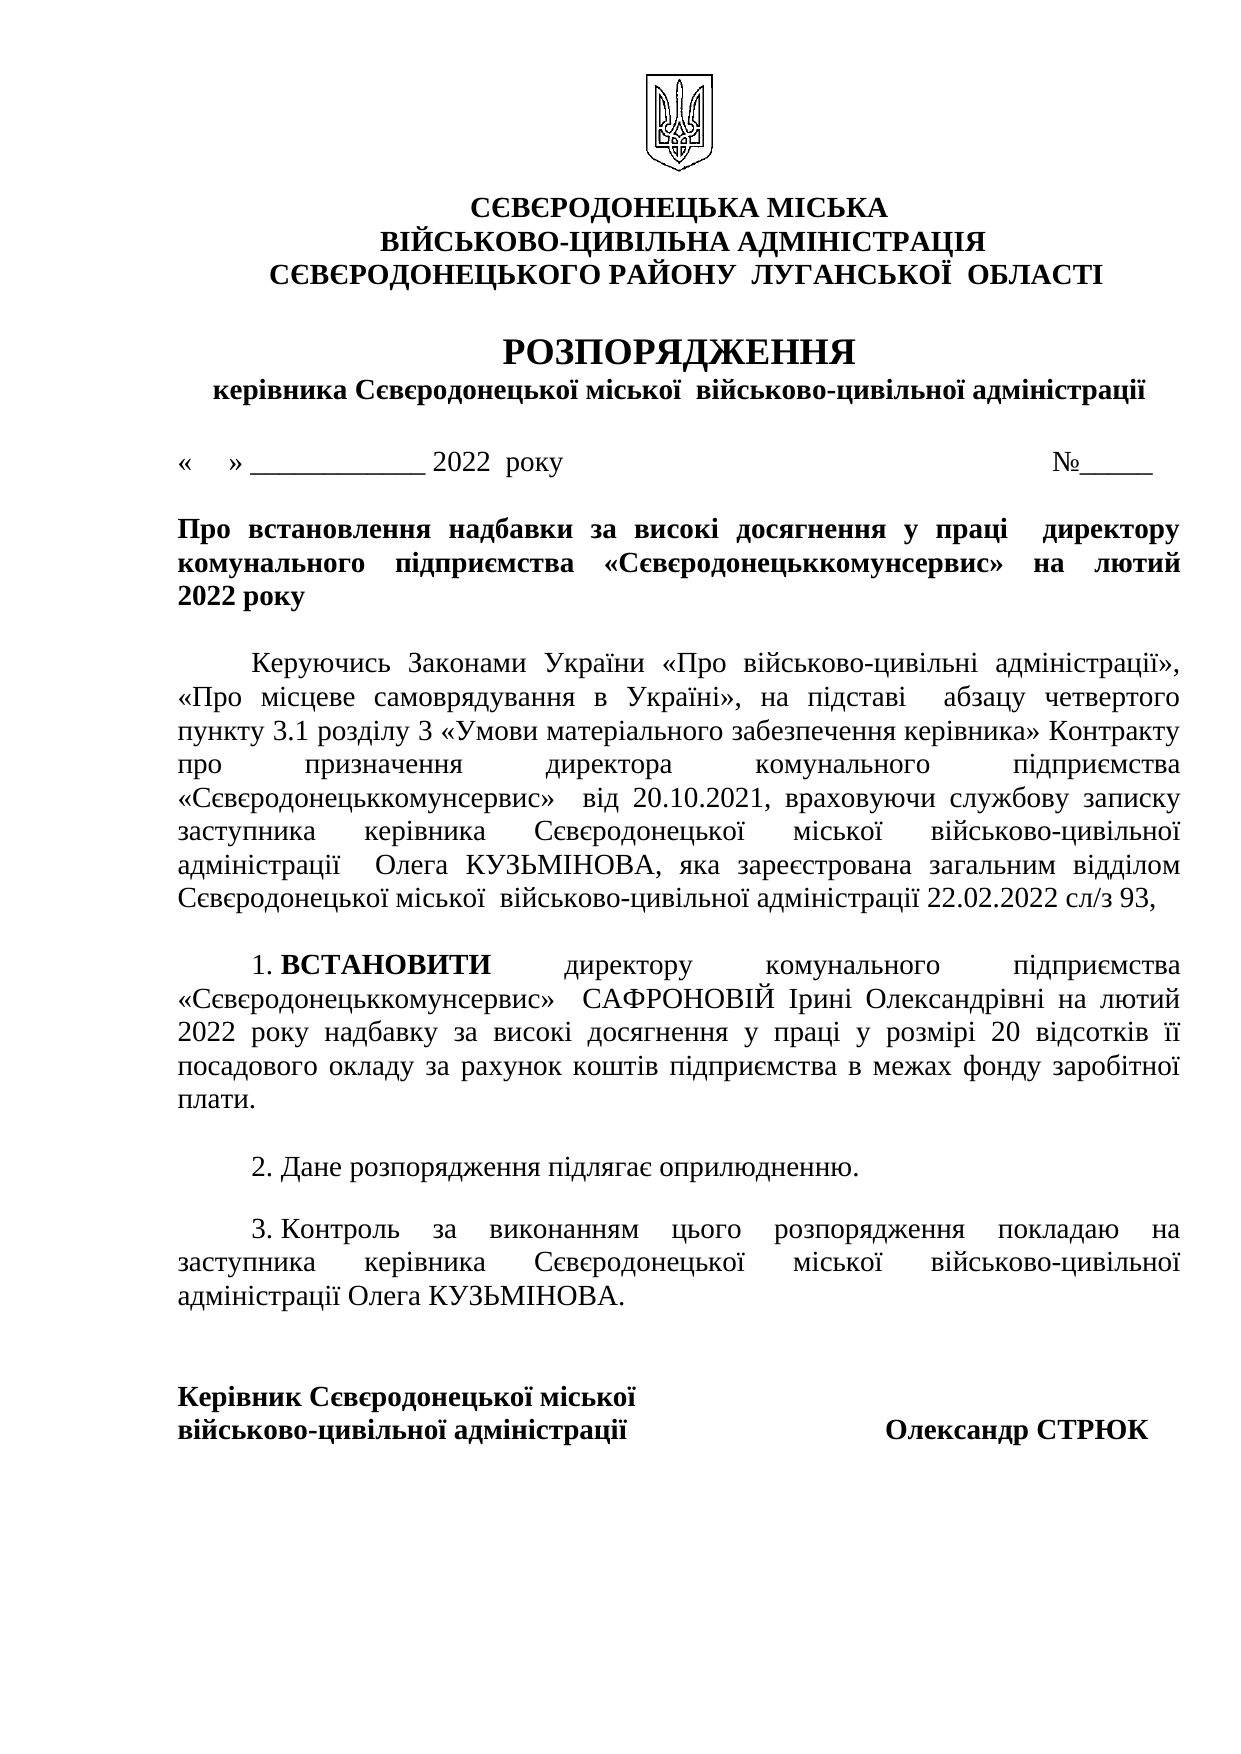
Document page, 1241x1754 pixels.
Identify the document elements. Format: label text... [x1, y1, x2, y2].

list ВСТАНОВИТИ директору комунального підприємства «Сєвєродонецьккомунсервис» САФРОНОВІЙ Ірині Олександрівні на лютий 2022 року надбавку за високі досягнення у праці у розмірі 20 відсотків її посадового окладу за рахунок коштів підприємства в межах фонду заробітної плати. [177, 947, 1181, 1115]
title РОЗПОРЯДЖЕННЯ [177, 329, 1181, 372]
text Про встановлення надбавки за високі досягнення у праці директору комунального підприємства «Сєвєродонецьккомунсервис» на лютий 2022 року [177, 511, 1181, 612]
text СЄВЄРОДОНЕЦЬКОГО РАЙОНУ ЛУГАНСЬКОЇ ОБЛАСТІ [177, 257, 1181, 291]
list Контроль за виконанням цього розпорядження покладаю на заступника керівника Сєвєродонецької міської військово-цивільної адміністрації Олега КУЗЬМІНОВА. [177, 1211, 1181, 1312]
text « » ____________ 2022 року №_____ [177, 444, 1181, 478]
list Дане розпорядження підлягає оприлюдненню. [177, 1149, 1181, 1182]
text СЄВЄРОДОНЕЦЬКА МІСЬКА [177, 190, 1181, 224]
text ВІЙСЬКОВО-ЦИВІЛЬНА АДМІНІСТРАЦІЯ [177, 224, 1181, 257]
text Керівник Сєвєродонецької міської [177, 1379, 1181, 1412]
text Керуючись Законами України «Про військово-цивільні адміністрації», «Про місцеве самоврядування в Україні», на підставі абзацу четвертого пункту 3.1 розділу 3 «Умови матеріального забезпечення керівника» Контракту про призначення директора комунального підприємства «Сєвєродонецьккомунсервис» від 20.10.2021, враховуючи службову записку заступника керівника Сєвєродонецької міської військово-цивільної адміністрації Олега КУЗЬМІНОВА, яка зареєстрована загальним відділом Сєвєродонецької міської військово-цивільної адміністрації 22.02.2022 сл/з 93, [177, 646, 1181, 914]
text військово-цивільної адміністрації Олександр СТРЮК [177, 1412, 1181, 1446]
text керівника Сєвєродонецької міської військово-цивільної адміністрації [177, 372, 1181, 406]
